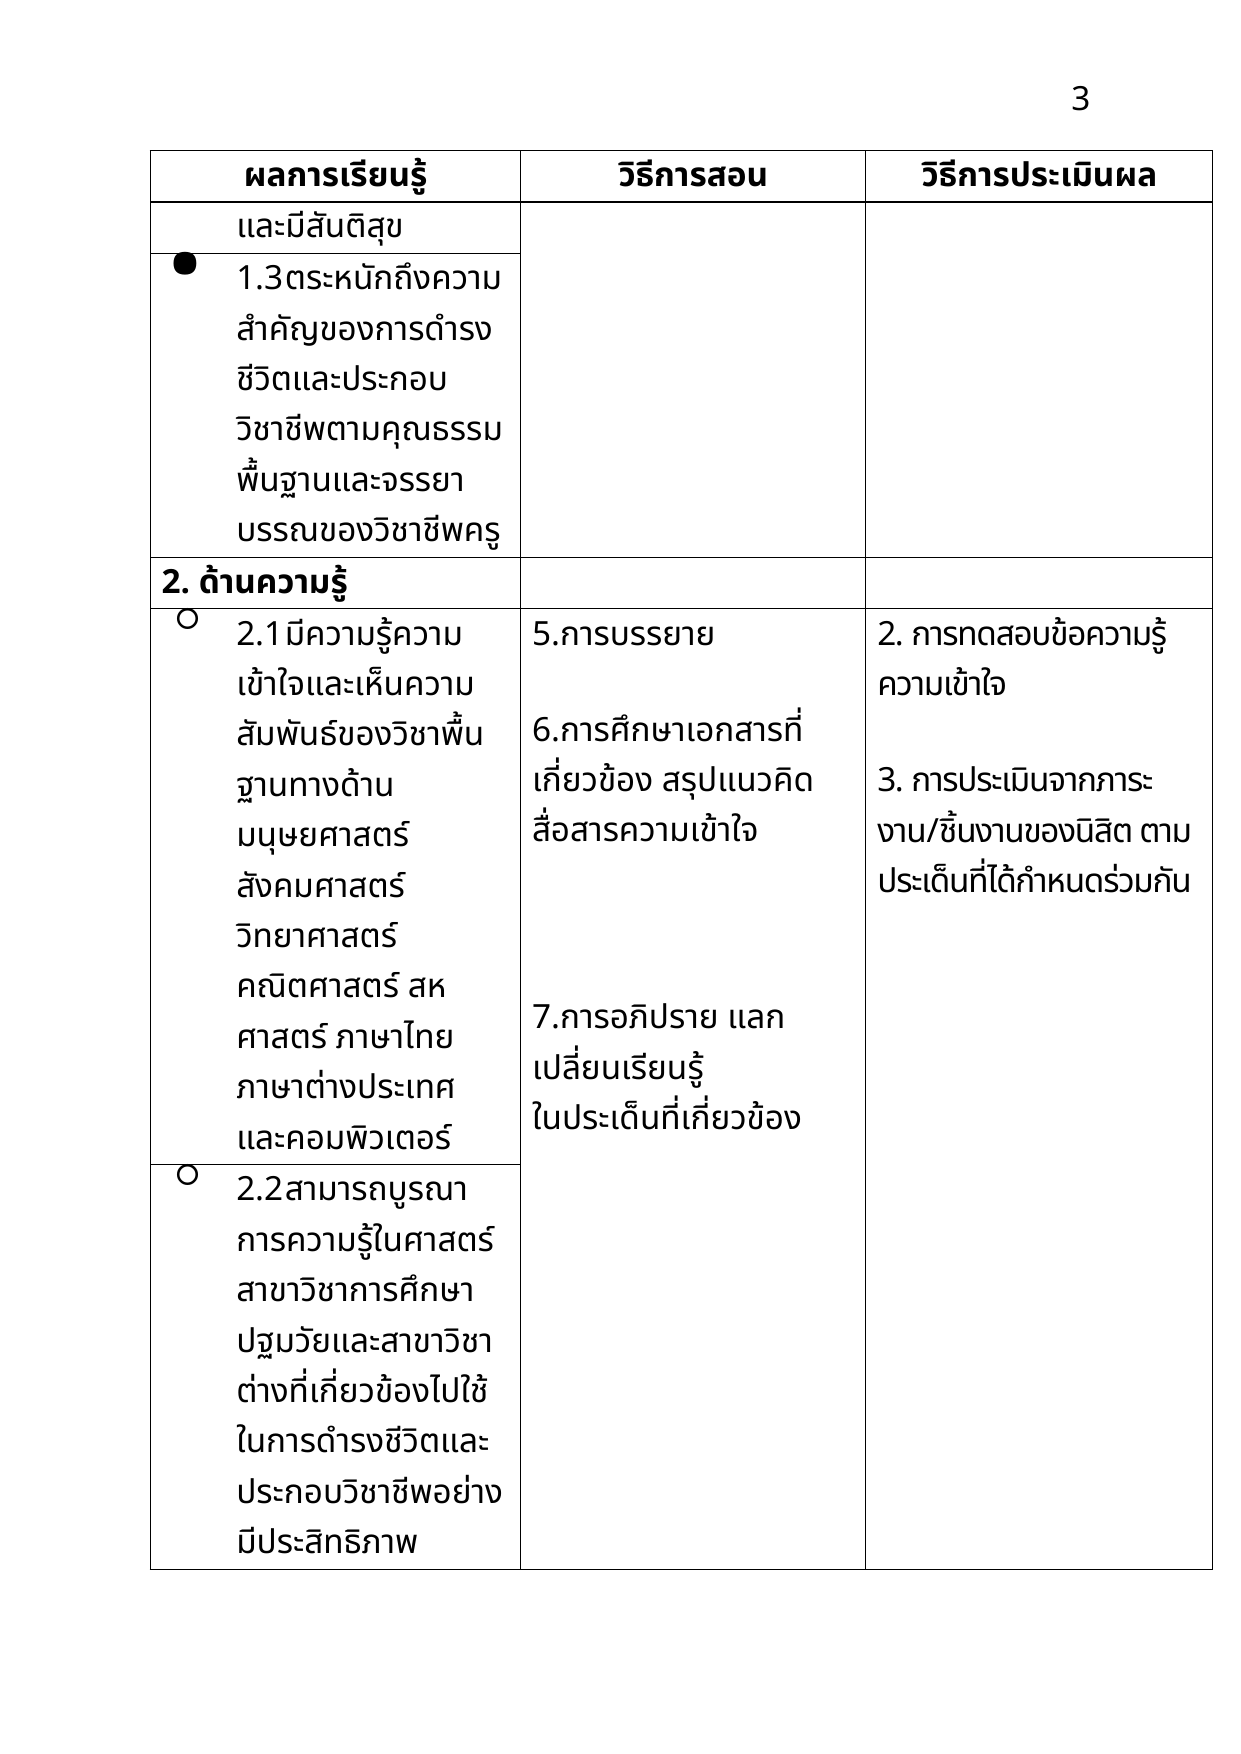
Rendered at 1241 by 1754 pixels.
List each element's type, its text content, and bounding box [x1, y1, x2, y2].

table_cell 5.การบรรยาย 6.การศึกษาเอกสารที่เกี่ยวข้อง สรุปแนวคิด สื่อสารความเข้าใจ 7.การอภิปราย แลกเปลี่ยนเรียนรู้ ในประเด็นที่เกี่ยวข้อง [521, 609, 865, 1569]
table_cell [225, 203, 520, 253]
table_cell 2. ด้านความรู้ [151, 558, 520, 608]
table_header วิธีการประเมินผล [866, 151, 1212, 201]
table_cell 2. การทดสอบข้อความรู้ความเข้าใจ 3. การประเมินจากภาระงาน/ชิ้นงานของนิสิต ตามประเด็นที่ได้กำหนดร่วมกัน [866, 609, 1212, 1569]
table_cell 2.1 มีความรู้ความเข้าใจและเห็นความสัมพันธ์ของวิชาพื้นฐานทางด้านมนุษยศาสตร์ สังคมศาสตร์ วิทยาศาสตร์ คณิตศาสตร์ สหศาสตร์ ภาษาไทย ภาษาต่างประเทศ และคอมพิวเตอร์ [225, 609, 520, 1164]
table_cell [866, 558, 1212, 608]
table_cell [151, 1165, 225, 1569]
table_cell [151, 609, 225, 1164]
table_header วิธีการสอน [521, 151, 865, 201]
table_cell 2.2 สามารถบูรณาการความรู้ในศาสตร์สาขาวิชาการศึกษาปฐมวัยและสาขาวิชาต่างที่เกี่ยวข้องไปใช้ในการดำรงชีวิตและประกอบวิชาชีพอย่างมีประสิทธิภาพ [225, 1165, 520, 1569]
table_cell [151, 254, 225, 557]
table_header ผลการเรียนรู้ [151, 151, 520, 201]
table_cell 1.3 ตระหนักถึงความสำคัญของการดำรงชีวิตและประกอบวิชาชีพตามคุณธรรมพื้นฐานและจรรยาบรรณของวิชาชีพครู [225, 254, 520, 557]
table_cell [151, 203, 225, 253]
table_cell [521, 558, 865, 608]
